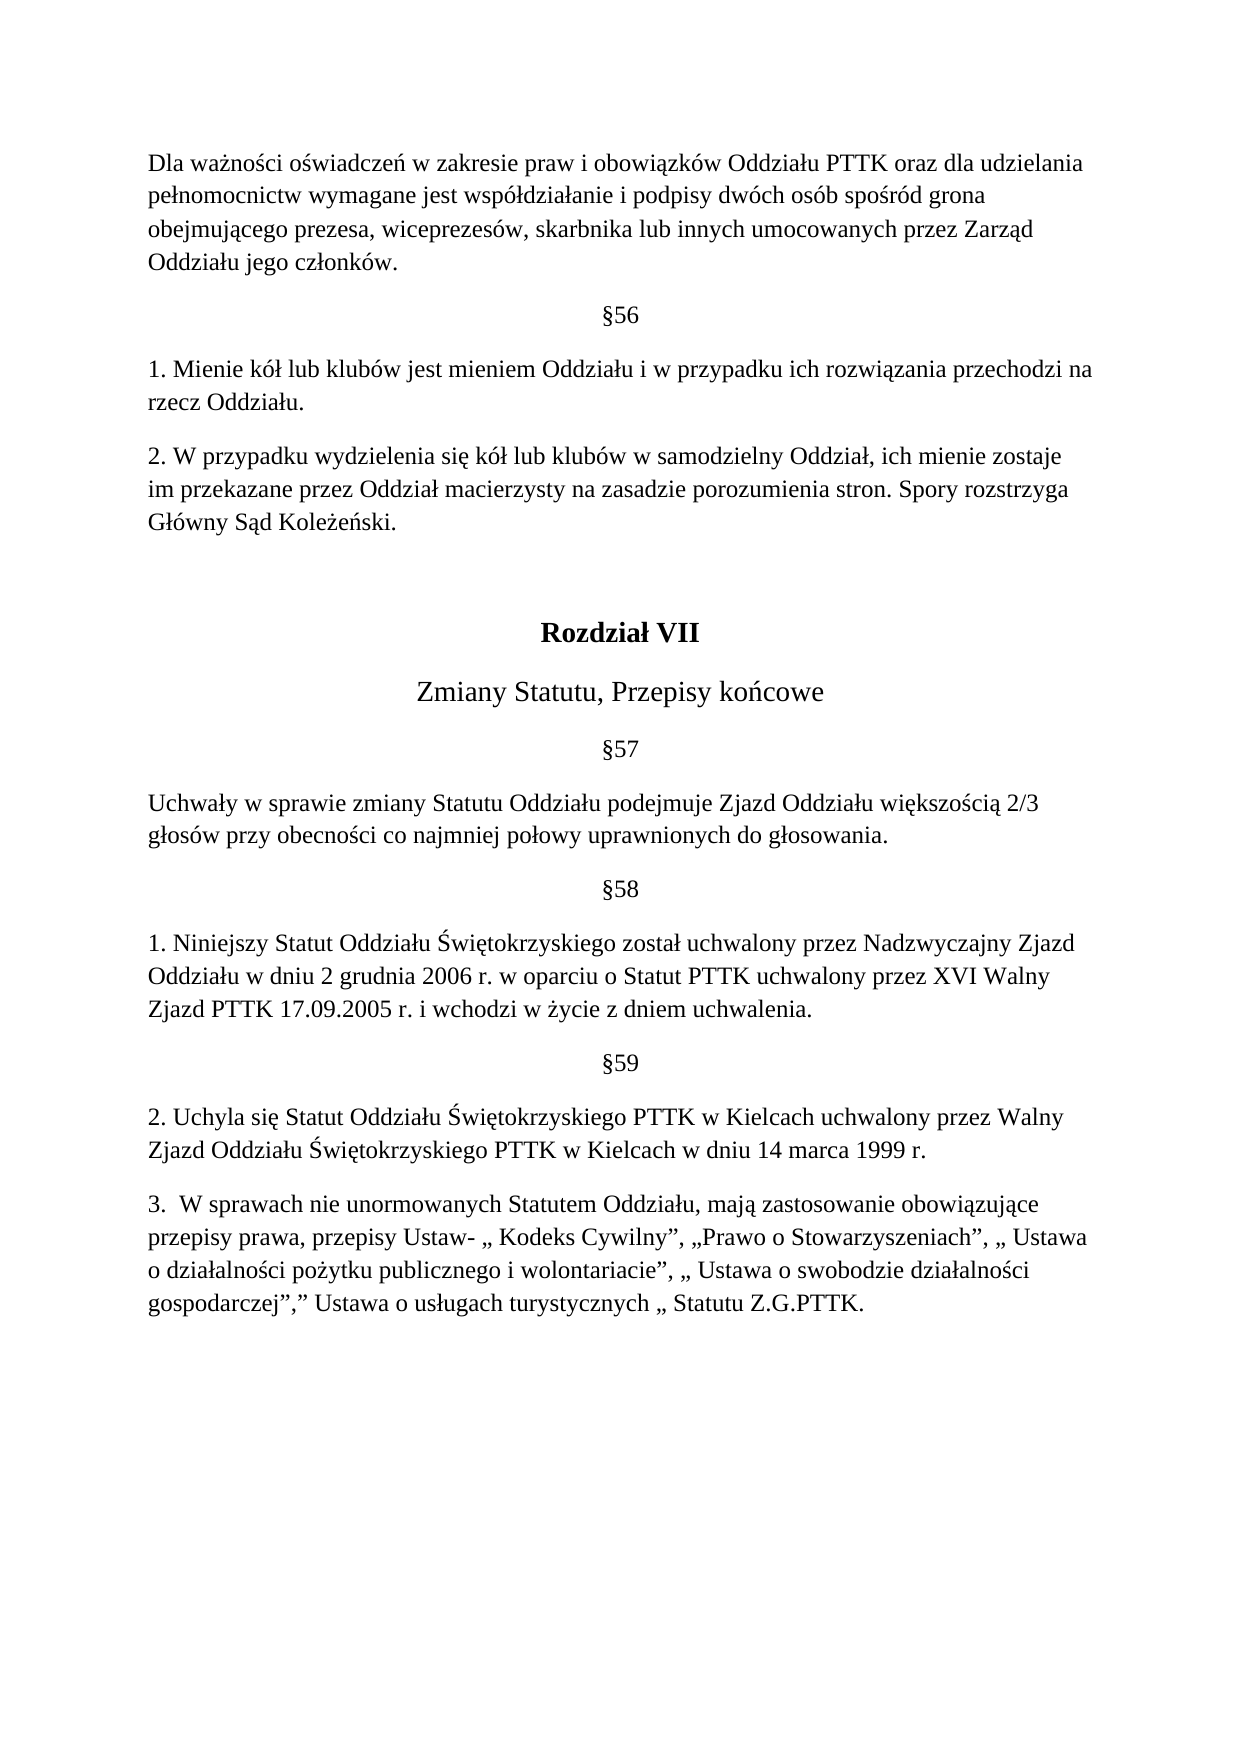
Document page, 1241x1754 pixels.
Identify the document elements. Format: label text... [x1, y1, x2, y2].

text 3. W sprawach nie unormowanych Statutem Oddziału, mają zastosowanie obowiązujące przepisy prawa, przepisy Ustaw- „ Kodeks Cywilny”, „Prawo o Stowarzyszeniach”, „ Ustawa o działalności pożytku publicznego i wolontariacie”, „ Ustawa o swobodzie działalności gospodarczej”,” Ustawa o usługach turystycznych „ Statutu Z.G.PTTK. [148, 1189, 1093, 1317]
text Dla ważności oświadczeń w zakresie praw i obowiązków Oddziału PTTK oraz dla udzielania pełnomocnictw wymagane jest współdziałanie i podpisy dwóch osób spośród grona obejmującego prezesa, wiceprezesów, skarbnika lub innych umocowanych przez Zarząd Oddziału jego członków. [148, 148, 1093, 275]
text Rozdział VII [148, 615, 1093, 648]
text §58 [148, 874, 1093, 903]
text §57 [148, 734, 1093, 762]
text Uchwały w sprawie zmiany Statutu Oddziału podejmuje Zjazd Oddziału większością 2/3 głosów przy obecności co najmniej połowy uprawnionych do głosowania. [148, 788, 1093, 849]
text Zmiany Statutu, Przepisy końcowe [148, 674, 1093, 708]
text 2. Uchyla się Statut Oddziału Świętokrzyskiego PTTK w Kielcach uchwalony przez Walny Zjazd Oddziału Świętokrzyskiego PTTK w Kielcach w dniu 14 marca 1999 r. [148, 1102, 1093, 1164]
text 1. Niniejszy Statut Oddziału Świętokrzyskiego został uchwalony przez Nadzwyczajny Zjazd Oddziału w dniu 2 grudnia 2006 r. w oparciu o Statut PTTK uchwalony przez XVI Walny Zjazd PTTK 17.09.2005 r. i wchodzi w życie z dniem uchwalenia. [148, 928, 1093, 1023]
text 1. Mienie kół lub klubów jest mieniem Oddziału i w przypadku ich rozwiązania przechodzi na rzecz Oddziału. [148, 354, 1093, 416]
text §59 [148, 1048, 1093, 1077]
text §56 [148, 301, 1093, 329]
text 2. W przypadku wydzielenia się kół lub klubów w samodzielny Oddział, ich mienie zostaje im przekazane przez Oddział macierzysty na zasadzie porozumienia stron. Spory rozstrzyga Główny Sąd Koleżeński. [148, 441, 1093, 536]
